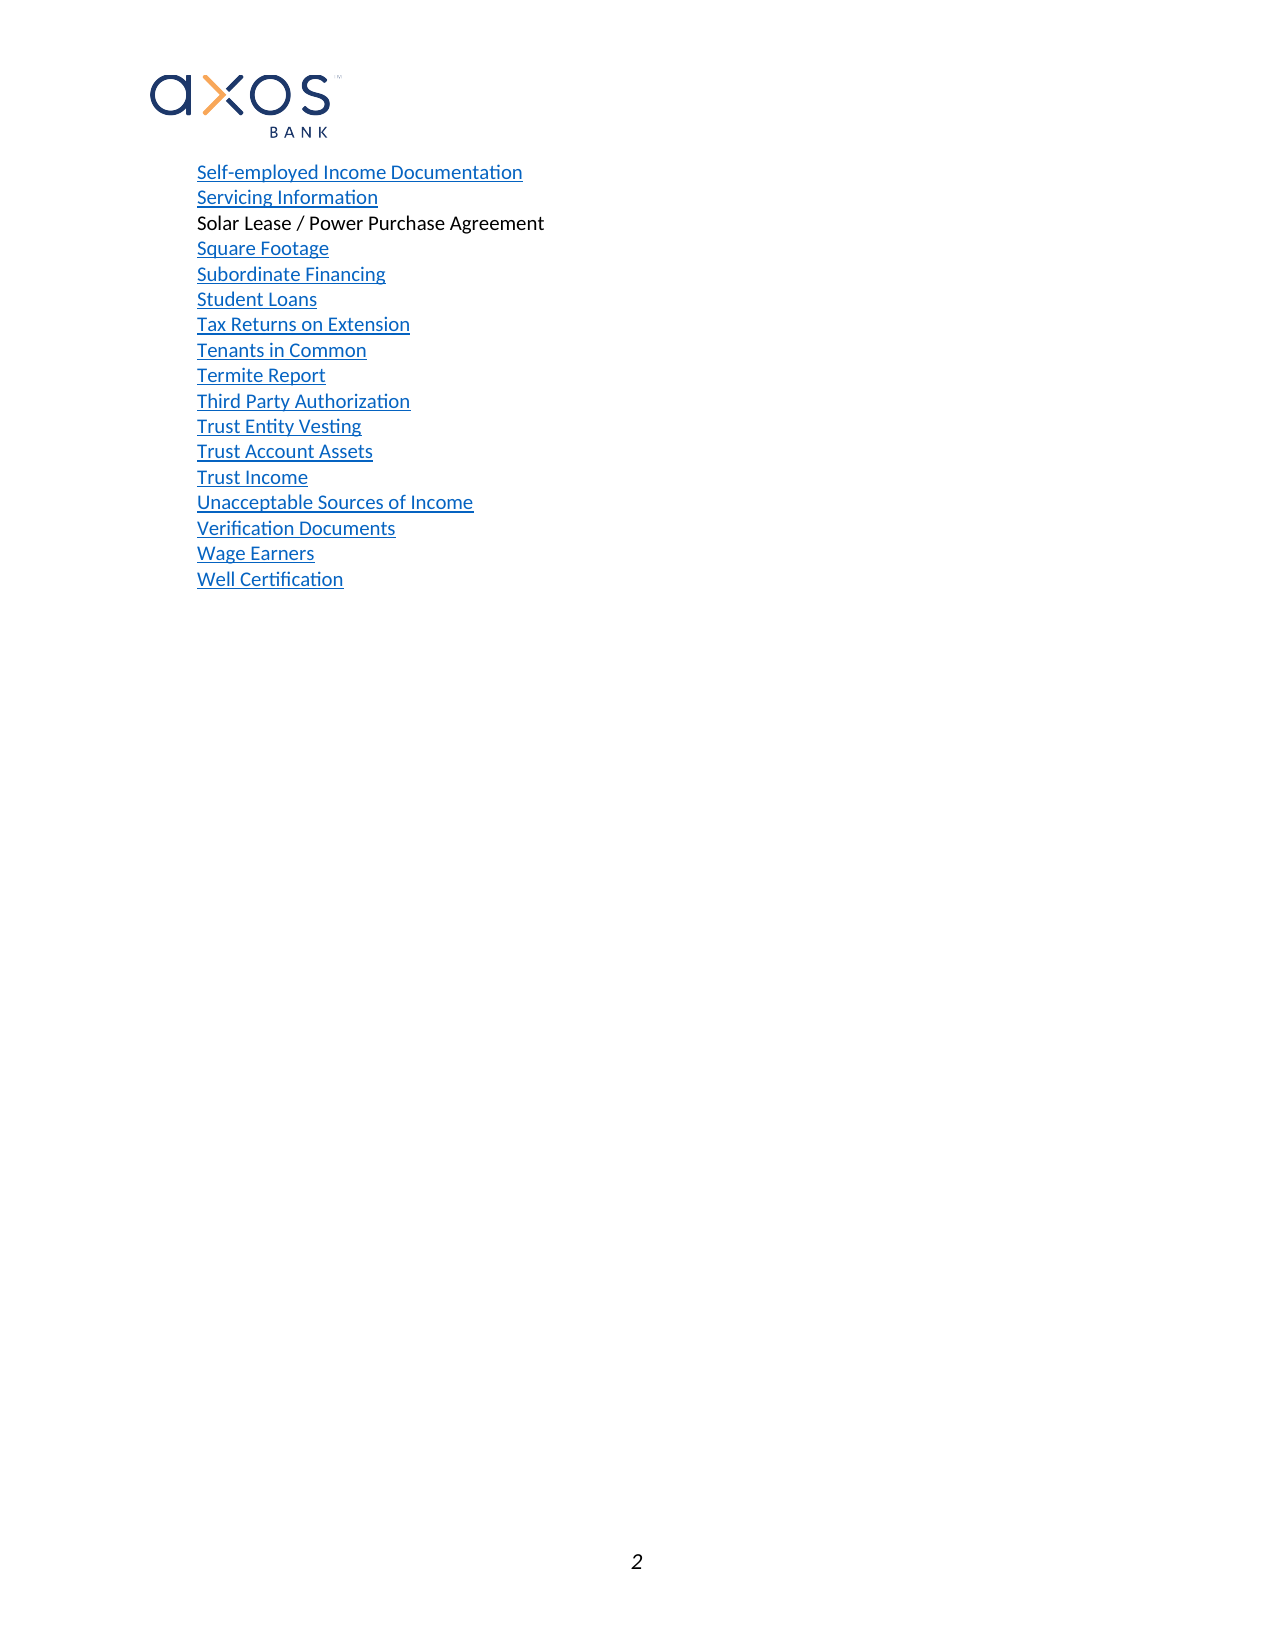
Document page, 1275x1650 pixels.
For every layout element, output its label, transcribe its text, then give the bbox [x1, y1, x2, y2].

text Tax Returns on Extension Tenants in Common Termite Report Third Party Authorization Trust Entity Vesting Trust Account Assets Trust Income Unacceptable Sources of Income Verification Documents Wage Earners Well Certification [197, 312, 600, 591]
text Square Footage Subordinate Financing [197, 235, 600, 286]
picture [150, 75, 342, 138]
text Student Loans [197, 286, 600, 312]
